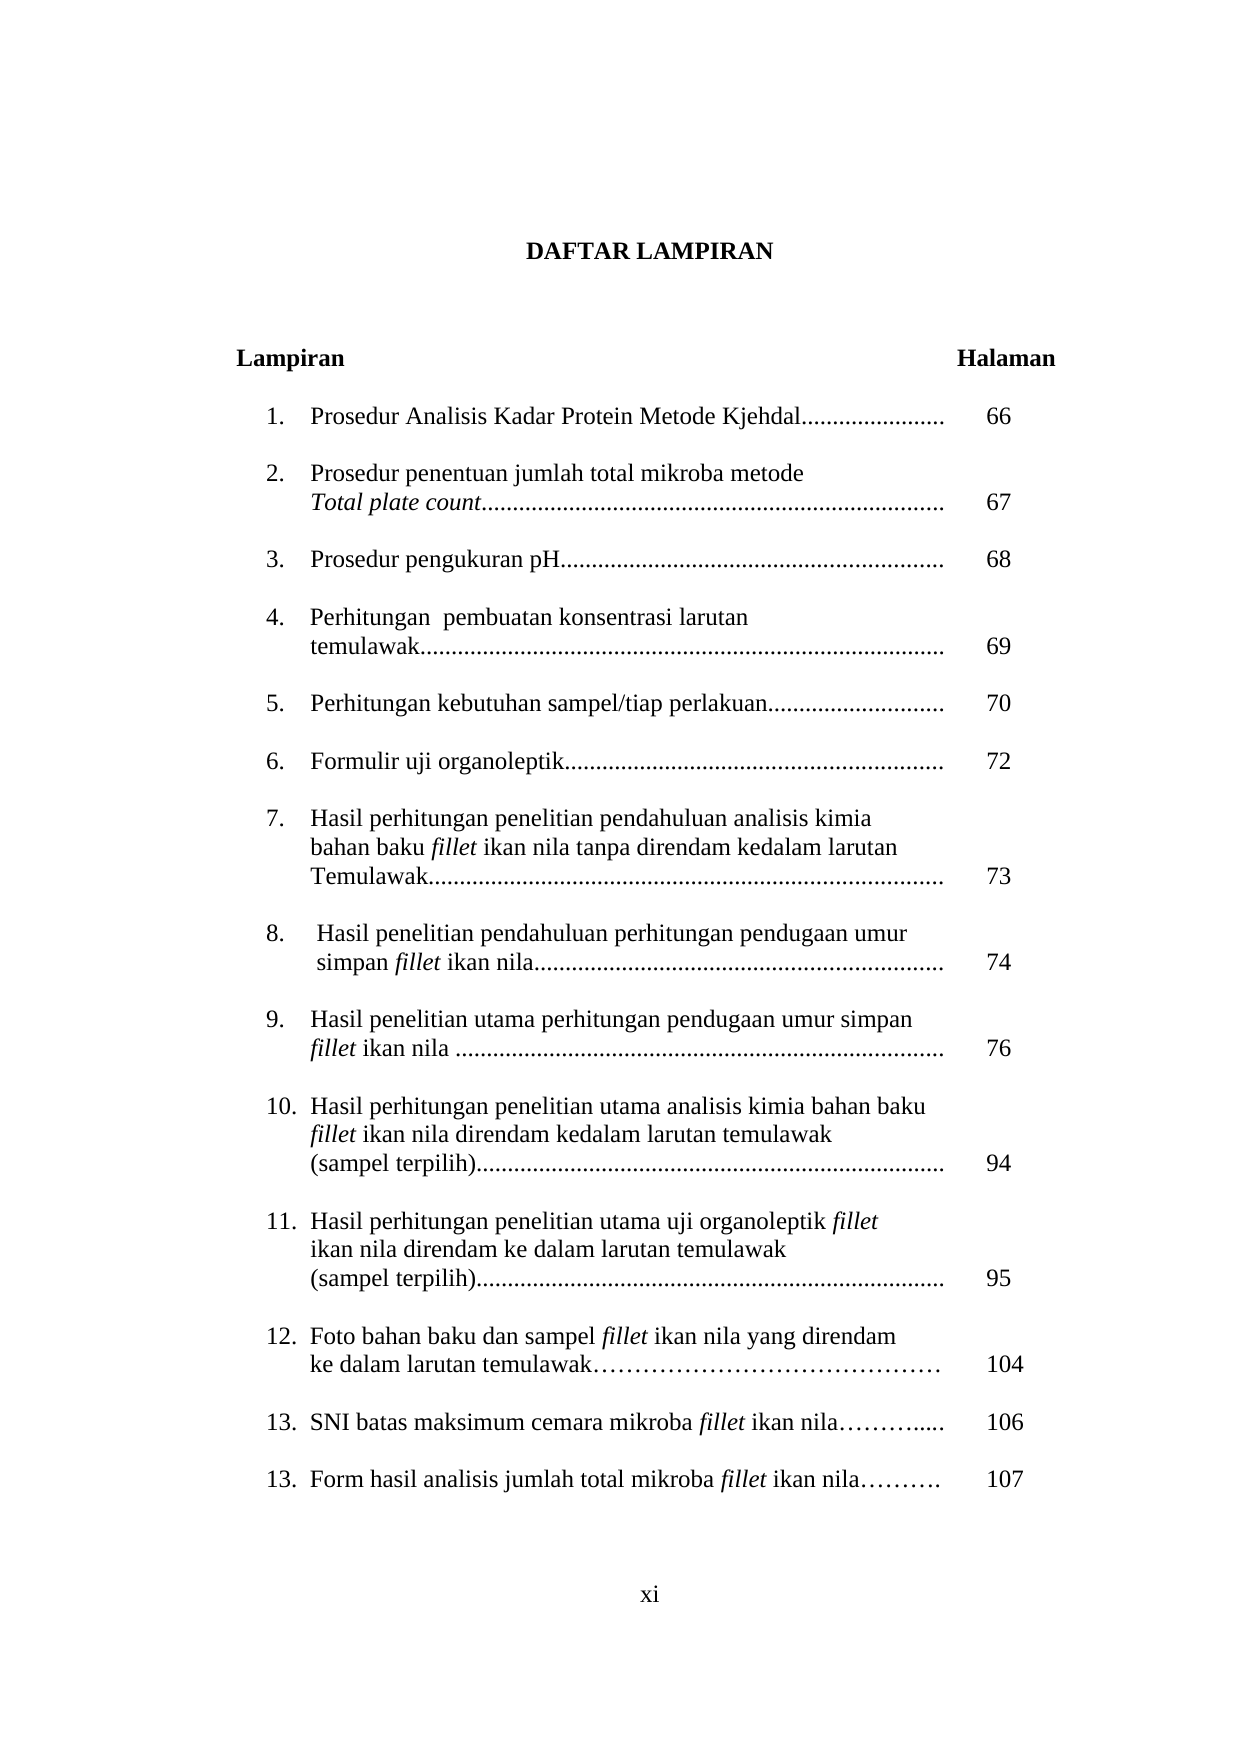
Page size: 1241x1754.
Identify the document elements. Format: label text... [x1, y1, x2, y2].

text 12. Foto bahan baku dan sampel fillet ikan nila yang direndam [266, 1321, 1063, 1349]
text 5. Perhitungan kebutuhan sampel/tiap perlakuan 70 [266, 688, 1063, 717]
text 13. Form hasil analisis jumlah total mikroba fillet ikan nila……… 107 [266, 1464, 1063, 1493]
text 9. Hasil penelitian utama perhitungan pendugaan umur simpan [266, 1004, 1063, 1033]
text 6. Formulir uji organoleptik 72 [266, 746, 1063, 774]
list Prosedur Analisis Kadar Protein Metode Kjehdal 66 [266, 401, 1063, 429]
text temulawak........................ 69 [266, 631, 1063, 659]
text DAFTAR LAMPIRAN [236, 236, 1063, 265]
text Total plate count 67 [281, 487, 1063, 516]
text 8. Hasil penelitian pendahuluan perhitungan pendugaan umur [266, 918, 1063, 947]
list Prosedur pengukuran pH 68 [266, 544, 1063, 573]
text 11. Hasil perhitungan penelitian utama uji organoleptik fillet [266, 1206, 1063, 1234]
text ke dalam larutan temulawak…………………………………… 104 [266, 1349, 1063, 1378]
text fillet ikan nila direndam kedalam larutan temulawak [266, 1119, 1063, 1148]
text 13. SNI batas maksimum cemara mikroba fillet ikan nila………... 106 [266, 1407, 1063, 1436]
text 7. Hasil perhitungan penelitian pendahuluan analisis kimia [266, 803, 1063, 832]
list Prosedur penentuan jumlah total mikroba metode [266, 458, 1063, 487]
text simpan fillet ikan nila 74 [266, 947, 1063, 976]
text 4. Perhitungan pembuatan konsentrasi larutan [266, 602, 1063, 631]
text Lampiran Halaman [236, 343, 1063, 372]
text ikan nila direndam ke dalam larutan temulawak [266, 1234, 1063, 1263]
text Temulawak 73 [266, 861, 1063, 889]
text fillet ikan nila 76 [266, 1033, 1063, 1062]
text bahan baku fillet ikan nila tanpa direndam kedalam larutan [266, 832, 1063, 861]
text 10. Hasil perhitungan penelitian utama analisis kimia bahan baku [266, 1091, 1063, 1119]
text (sampel terpilih) 94 [266, 1148, 1063, 1177]
text (sampel terpilih) 95 [266, 1263, 1063, 1292]
